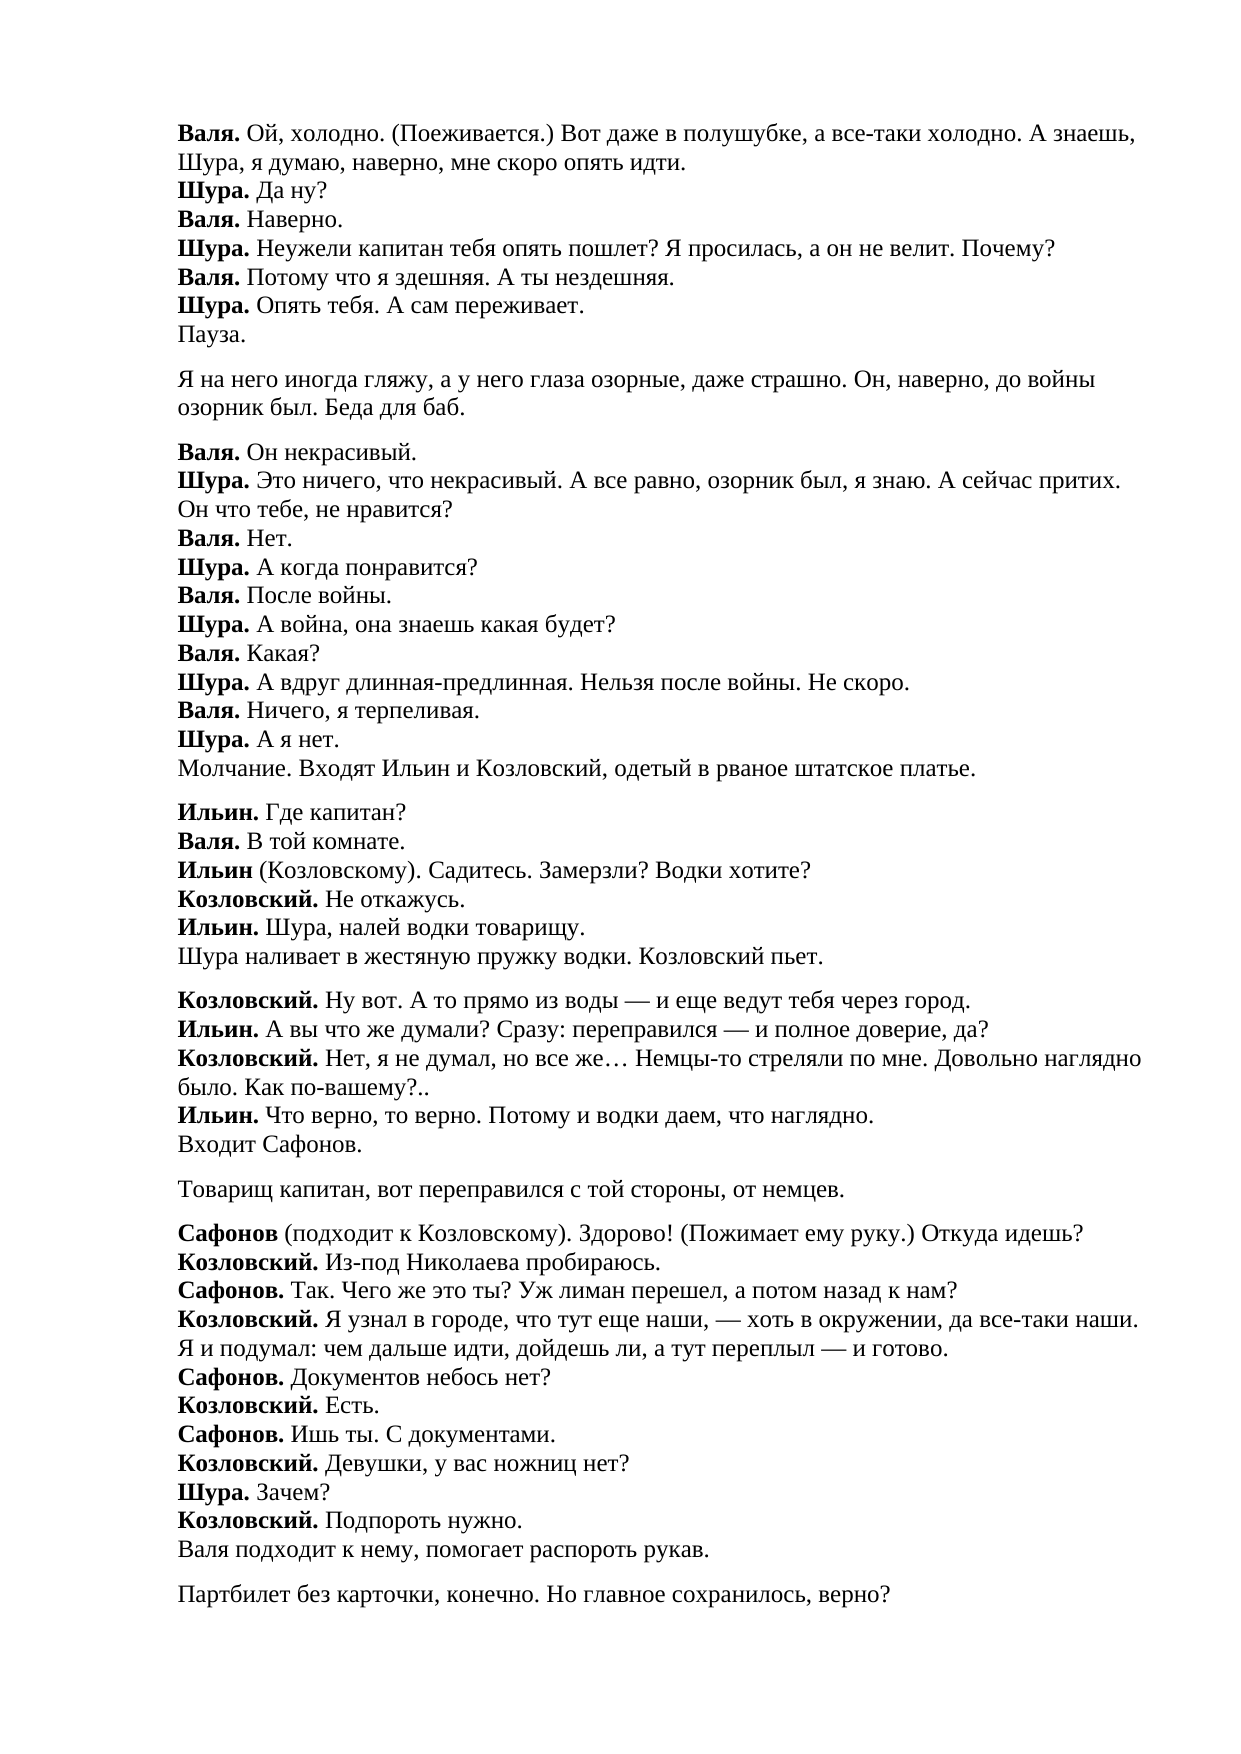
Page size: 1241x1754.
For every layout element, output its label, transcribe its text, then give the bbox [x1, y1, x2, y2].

text Валя. Нет. [177, 523, 1152, 552]
text Шура. А война, она знаешь какая будет? [177, 609, 1152, 638]
text Козловский. Подпороть нужно. [177, 1506, 1152, 1534]
text Валя. Наверно. [177, 204, 1152, 233]
text Валя. В той комнате. [177, 826, 1152, 855]
text Входит Сафонов. [177, 1129, 1152, 1158]
text Валя. Какая? [177, 638, 1152, 667]
text Шура. Это ничего, что некрасивый. А все равно, озорник был, я знаю. А сейчас притих. Он что тебе, не нравится? [177, 466, 1152, 523]
text Шура. А вдруг длинная-предлинная. Нельзя после войны. Не скоро. [177, 667, 1152, 696]
text Козловский. Нет, я не думал, но все же… Немцы-то стреляли по мне. Довольно наглядно было. Как по-вашему?.. [177, 1043, 1152, 1101]
text Шура. Неужели капитан тебя опять пошлет? Я просилась, а он не велит. Почему? [177, 233, 1152, 262]
text Шура. Опять тебя. А сам переживает. [177, 291, 1152, 319]
text Ильин. А вы что же думали? Сразу: переправился — и полное доверие, да? [177, 1014, 1152, 1043]
text Валя. Он некрасивый. [177, 437, 1152, 466]
text Валя. Потому что я здешняя. А ты нездешняя. [177, 262, 1152, 291]
text Козловский. Есть. [177, 1391, 1152, 1419]
text Валя. Ничего, я терпеливая. [177, 696, 1152, 724]
text Козловский. Я узнал в городе, что тут еще наши, — хоть в окружении, да все-таки наши. Я и подумал: чем дальше идти, дойдешь ли, а тут переплыл — и готово. [177, 1304, 1152, 1362]
text Валя. Ой, холодно. (Поеживается.) Вот даже в полушубке, а все-таки холодно. А знаешь, Шура, я думаю, наверно, мне скоро опять идти. [177, 118, 1152, 176]
text Товарищ капитан, вот переправился с той стороны, от немцев. [177, 1174, 1152, 1202]
text Валя. После войны. [177, 581, 1152, 609]
text Пауза. [177, 319, 1152, 348]
text Сафонов. Документов небось нет? [177, 1362, 1152, 1391]
text Сафонов. Ишь ты. С документами. [177, 1419, 1152, 1448]
text Я на него иногда гляжу, а у него глаза озорные, даже страшно. Он, наверно, до войны озорник был. Беда для баб. [177, 364, 1152, 421]
text Молчание. Входят Ильин и Козловский, одетый в рваное штатское платье. [177, 753, 1152, 782]
text Партбилет без карточки, конечно. Но главное сохранилось, верно? [177, 1579, 1152, 1607]
text Козловский. Ну вот. А то прямо из воды — и еще ведут тебя через город. [177, 986, 1152, 1014]
text Сафонов (подходит к Козловскому). Здорово! (Пожимает ему руку.) Откуда идешь? [177, 1218, 1152, 1247]
text Шура наливает в жестяную пружку водки. Козловский пьет. [177, 941, 1152, 970]
text Шура. Зачем? [177, 1477, 1152, 1506]
text Валя подходит к нему, помогает распороть рукав. [177, 1534, 1152, 1563]
text Ильин. Что верно, то верно. Потому и водки даем, что наглядно. [177, 1101, 1152, 1129]
text Ильин (Козловскому). Садитесь. Замерзли? Водки хотите? [177, 855, 1152, 884]
text Козловский. Девушки, у вас ножниц нет? [177, 1448, 1152, 1477]
text Сафонов. Так. Чего же это ты? Уж лиман перешел, а потом назад к нам? [177, 1276, 1152, 1304]
text Ильин. Шура, налей водки товарищу. [177, 912, 1152, 941]
text Козловский. Не откажусь. [177, 884, 1152, 912]
text Козловский. Из-под Николаева пробираюсь. [177, 1247, 1152, 1276]
text Шура. А когда понравится? [177, 552, 1152, 581]
text Ильин. Где капитан? [177, 797, 1152, 826]
text Шура. Да ну? [177, 176, 1152, 204]
text Шура. А я нет. [177, 724, 1152, 753]
